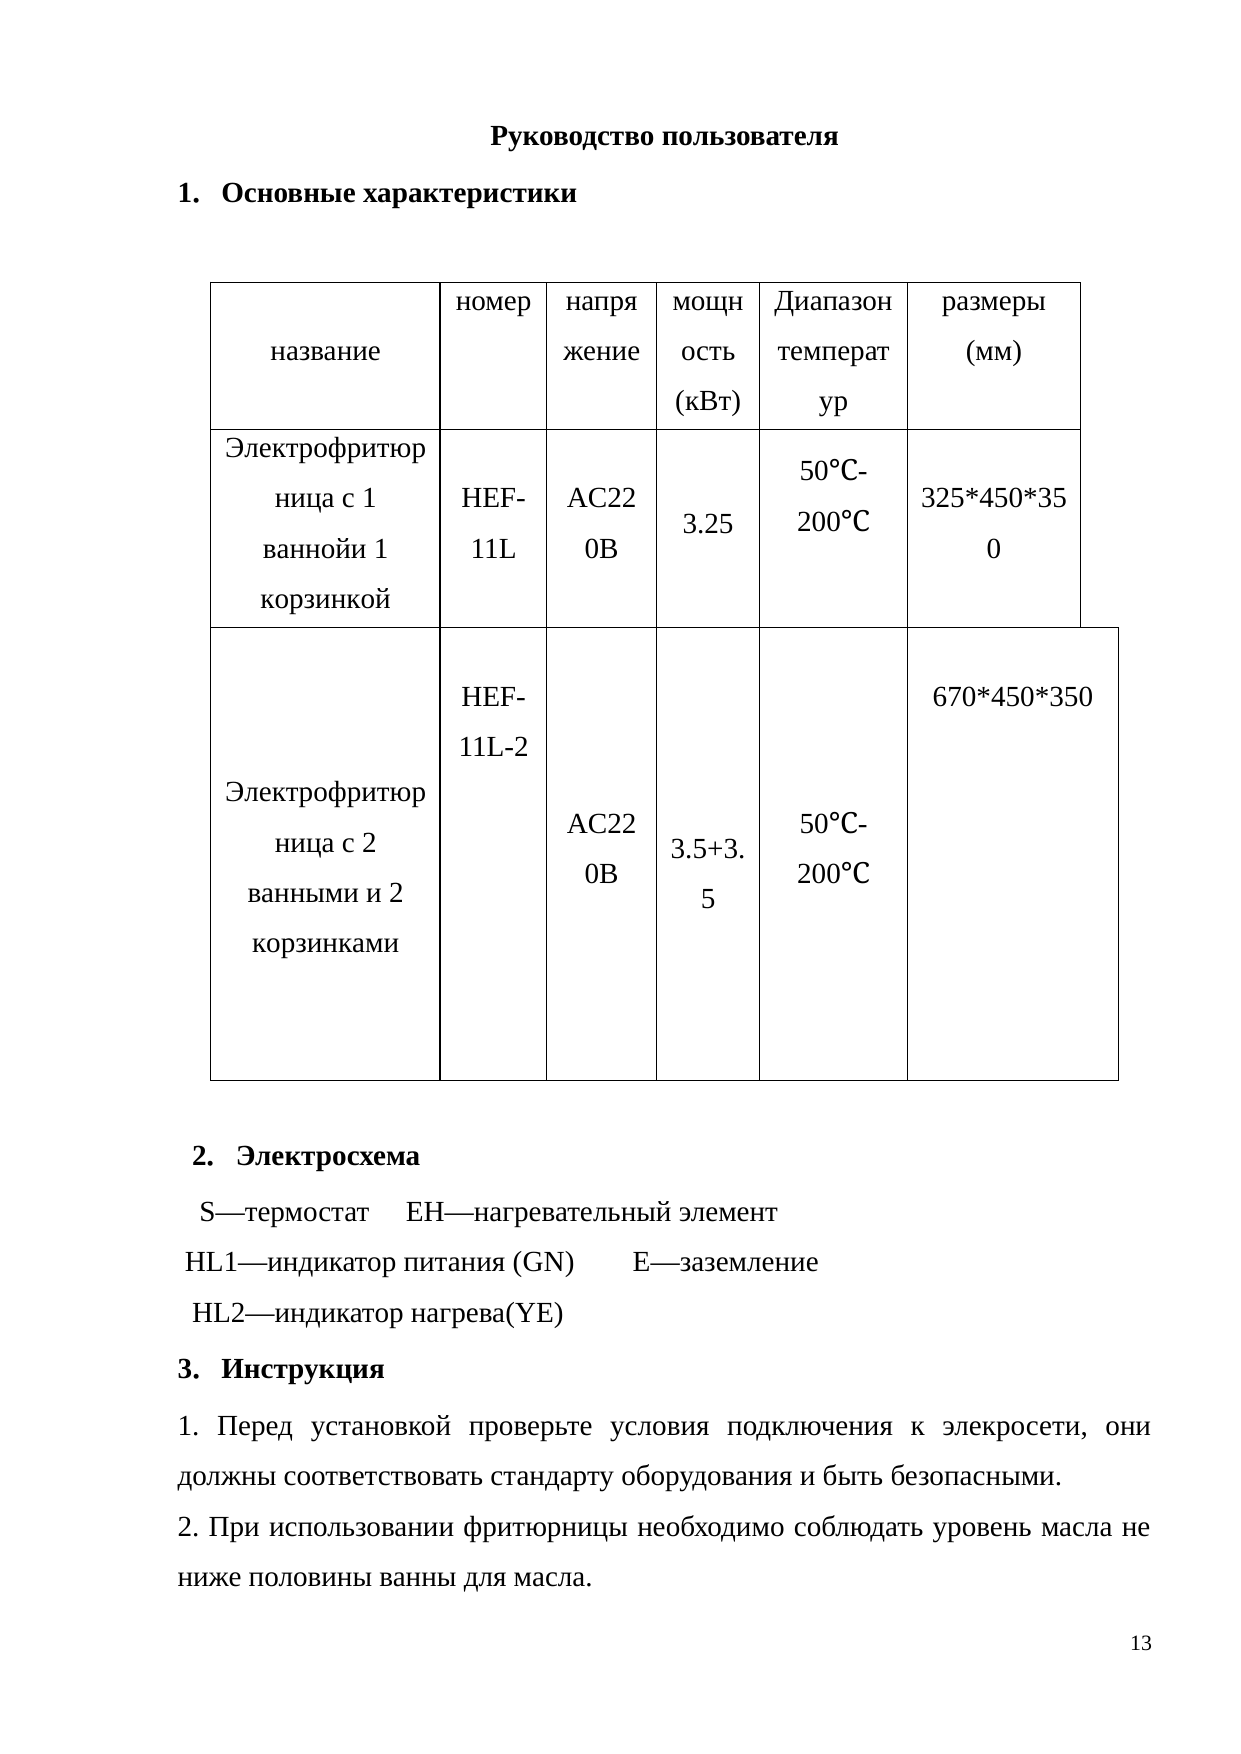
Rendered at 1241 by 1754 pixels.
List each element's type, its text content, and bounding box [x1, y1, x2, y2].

text S—термостат EH—нагревательный элемент [177, 1194, 1152, 1228]
text 2．Электросхема [177, 1131, 1152, 1173]
table_cell 50℃-200℃ [760, 430, 907, 627]
table_cell AC220В [547, 628, 656, 1080]
table_cell 3.5+3.5 [657, 628, 759, 1080]
text Руководство пользователя [177, 118, 1152, 152]
text 1．Основные характеристики [177, 168, 1152, 210]
table_cell Электрофритюрница с 1 ваннойи 1 корзинкой [211, 430, 439, 627]
text HL1—индикатор питания (GN) E—заземление [177, 1244, 1152, 1278]
table_cell 50℃-200℃ [760, 628, 907, 1080]
table_cell HEF-11L [441, 430, 546, 627]
text 3．Инструкция [177, 1345, 1152, 1387]
table_cell Электрофритюрница с 2 ванными и 2 корзинками [211, 628, 439, 1080]
text 1. Перед установкой проверьте условия подключения к элекросети, они должны соответствовать стандарту оборудования и быть безопасными. [177, 1408, 1152, 1492]
text HL2—индикатор нагрева(YE) [177, 1295, 1152, 1328]
table_cell 3.25 [657, 430, 759, 627]
table_cell AC220В [547, 430, 656, 627]
table_cell 670*450*350 [908, 628, 1118, 1080]
text 2. При использовании фритюрницы необходимо соблюдать уровень масла не ниже половины ванны для масла. [177, 1509, 1152, 1592]
table_cell HEF-11L-2 [441, 628, 546, 1080]
table_header размеры (мм) [908, 283, 1080, 429]
table_header название [211, 283, 439, 429]
table_header Диапазон температур [760, 283, 907, 429]
table_header мощность (кВт) [657, 283, 759, 429]
table_header номер [441, 283, 546, 429]
table_header напряжение [547, 283, 656, 429]
table_cell 325*450*350 [908, 430, 1080, 627]
